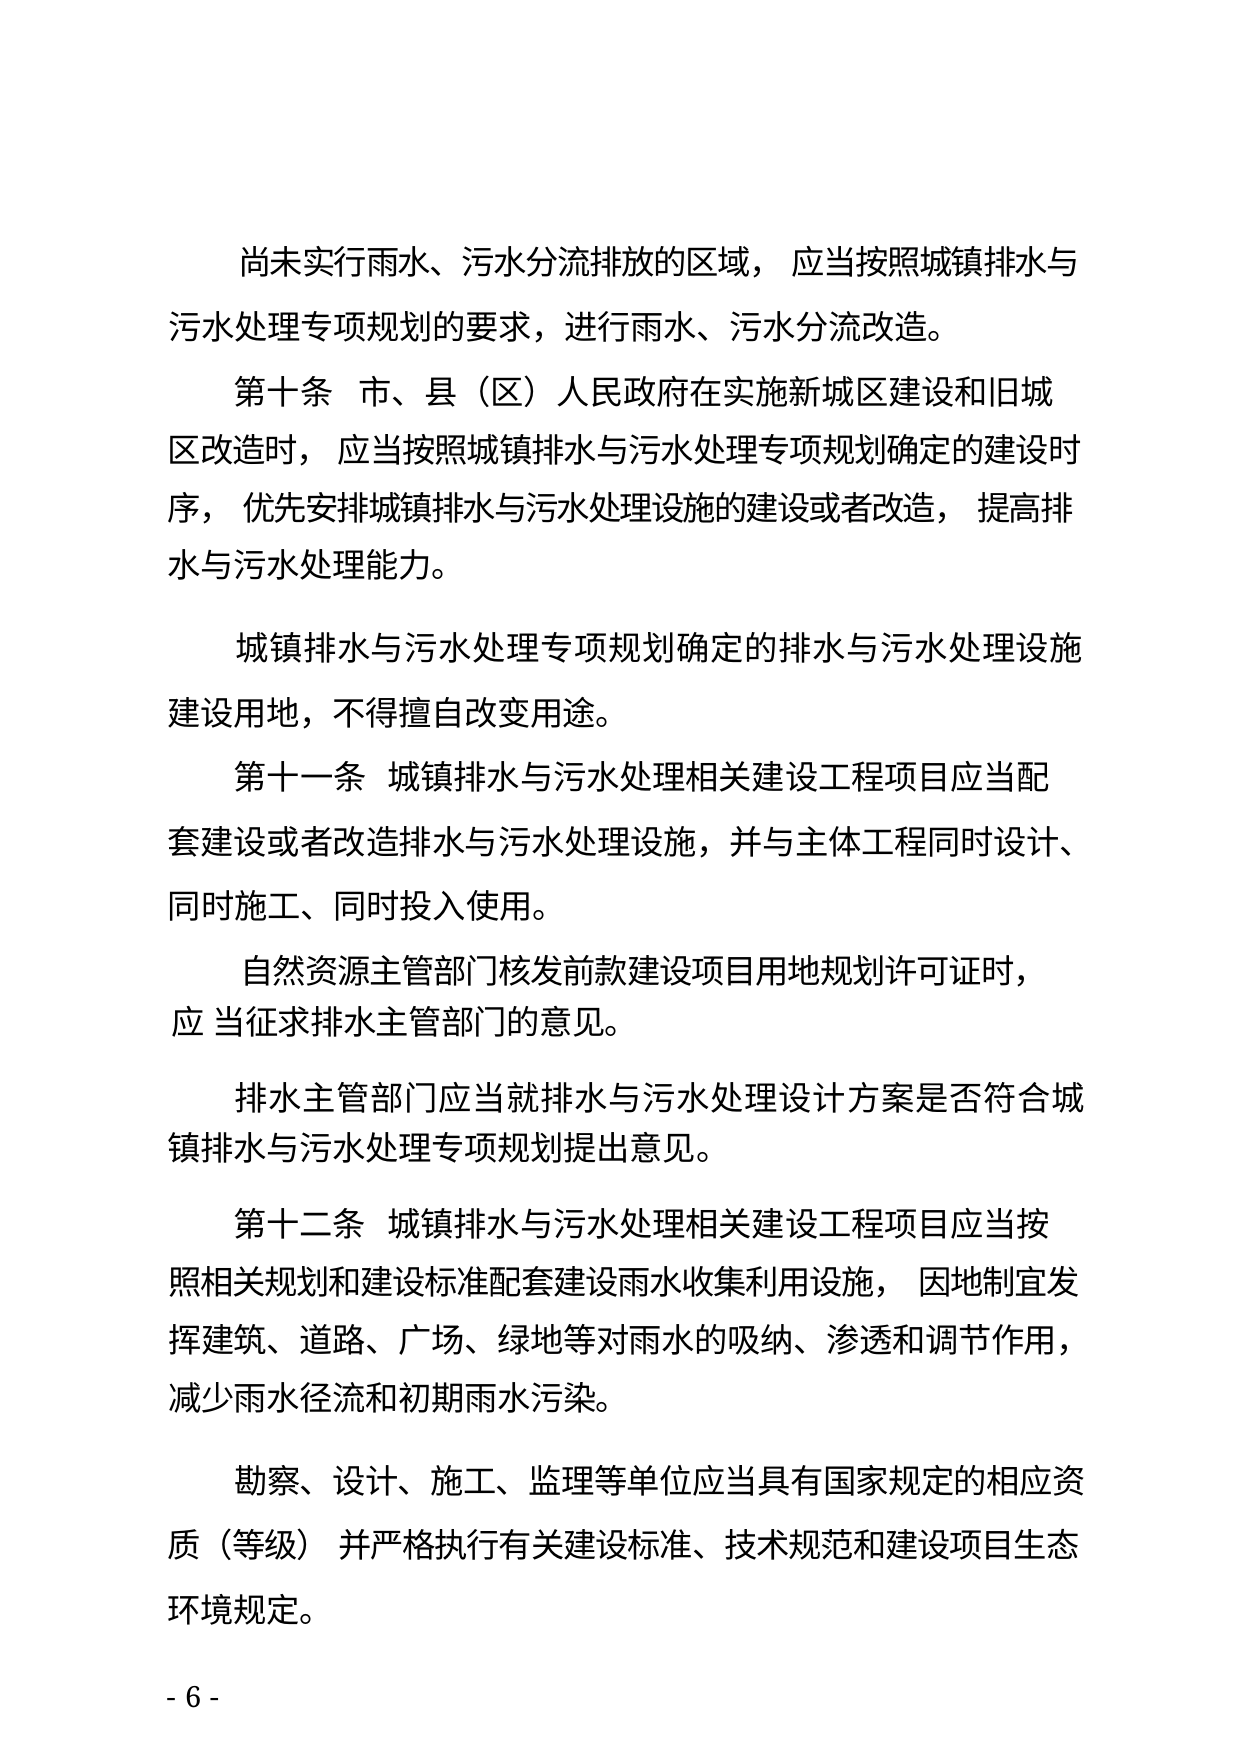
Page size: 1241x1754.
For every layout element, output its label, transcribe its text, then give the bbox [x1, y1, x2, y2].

text 城镇排水与污水处理专项规划确定的排水与污水处理设施 建设用地，不得擅自改变用途。 [168, 622, 1086, 735]
text 第十条 市、县（区）人民政府在实施新城区建设和旧城 区改造时， 应当按照城镇排水与污水处理专项规划确定的建设时 序， 优先安排城镇排水与污水处理设施的建设或者改造， 提高排 水与污水处理能力。 [167, 366, 1086, 587]
text 勘察、设计、施工、监理等单位应当具有国家规定的相应资 质（等级） 并严格执行有关建设标准、技术规范和建设项目生态 环境规定。 [168, 1454, 1087, 1632]
text 排水主管部门应当就排水与污水处理设计方案是否符合城 镇排水与污水处理专项规划提出意见。 [167, 1071, 1086, 1170]
text 自然资源主管部门核发前款建设项目用地规划许可证时， 应 当征求排水主管部门的意见。 [171, 945, 1086, 1044]
text 第十一条 城镇排水与污水处理相关建设工程项目应当配 套建设或者改造排水与污水处理设施，并与主体工程同时设计、 同时施工、同时投入使用。 [168, 751, 1093, 928]
text - 6 - [166, 1684, 1093, 1713]
text 尚未实行雨水、污水分流排放的区域， 应当按照城镇排水与 污水处理专项规划的要求，进行雨水、污水分流改造。 [168, 236, 1087, 349]
text 第十二条 城镇排水与污水处理相关建设工程项目应当按 照相关规划和建设标准配套建设雨水收集利用设施， 因地制宜发 挥建筑、道路、广场、绿地等对雨水的吸纳、渗透和调节作用， 减少雨水径流和初期雨水污染。 [168, 1198, 1092, 1420]
